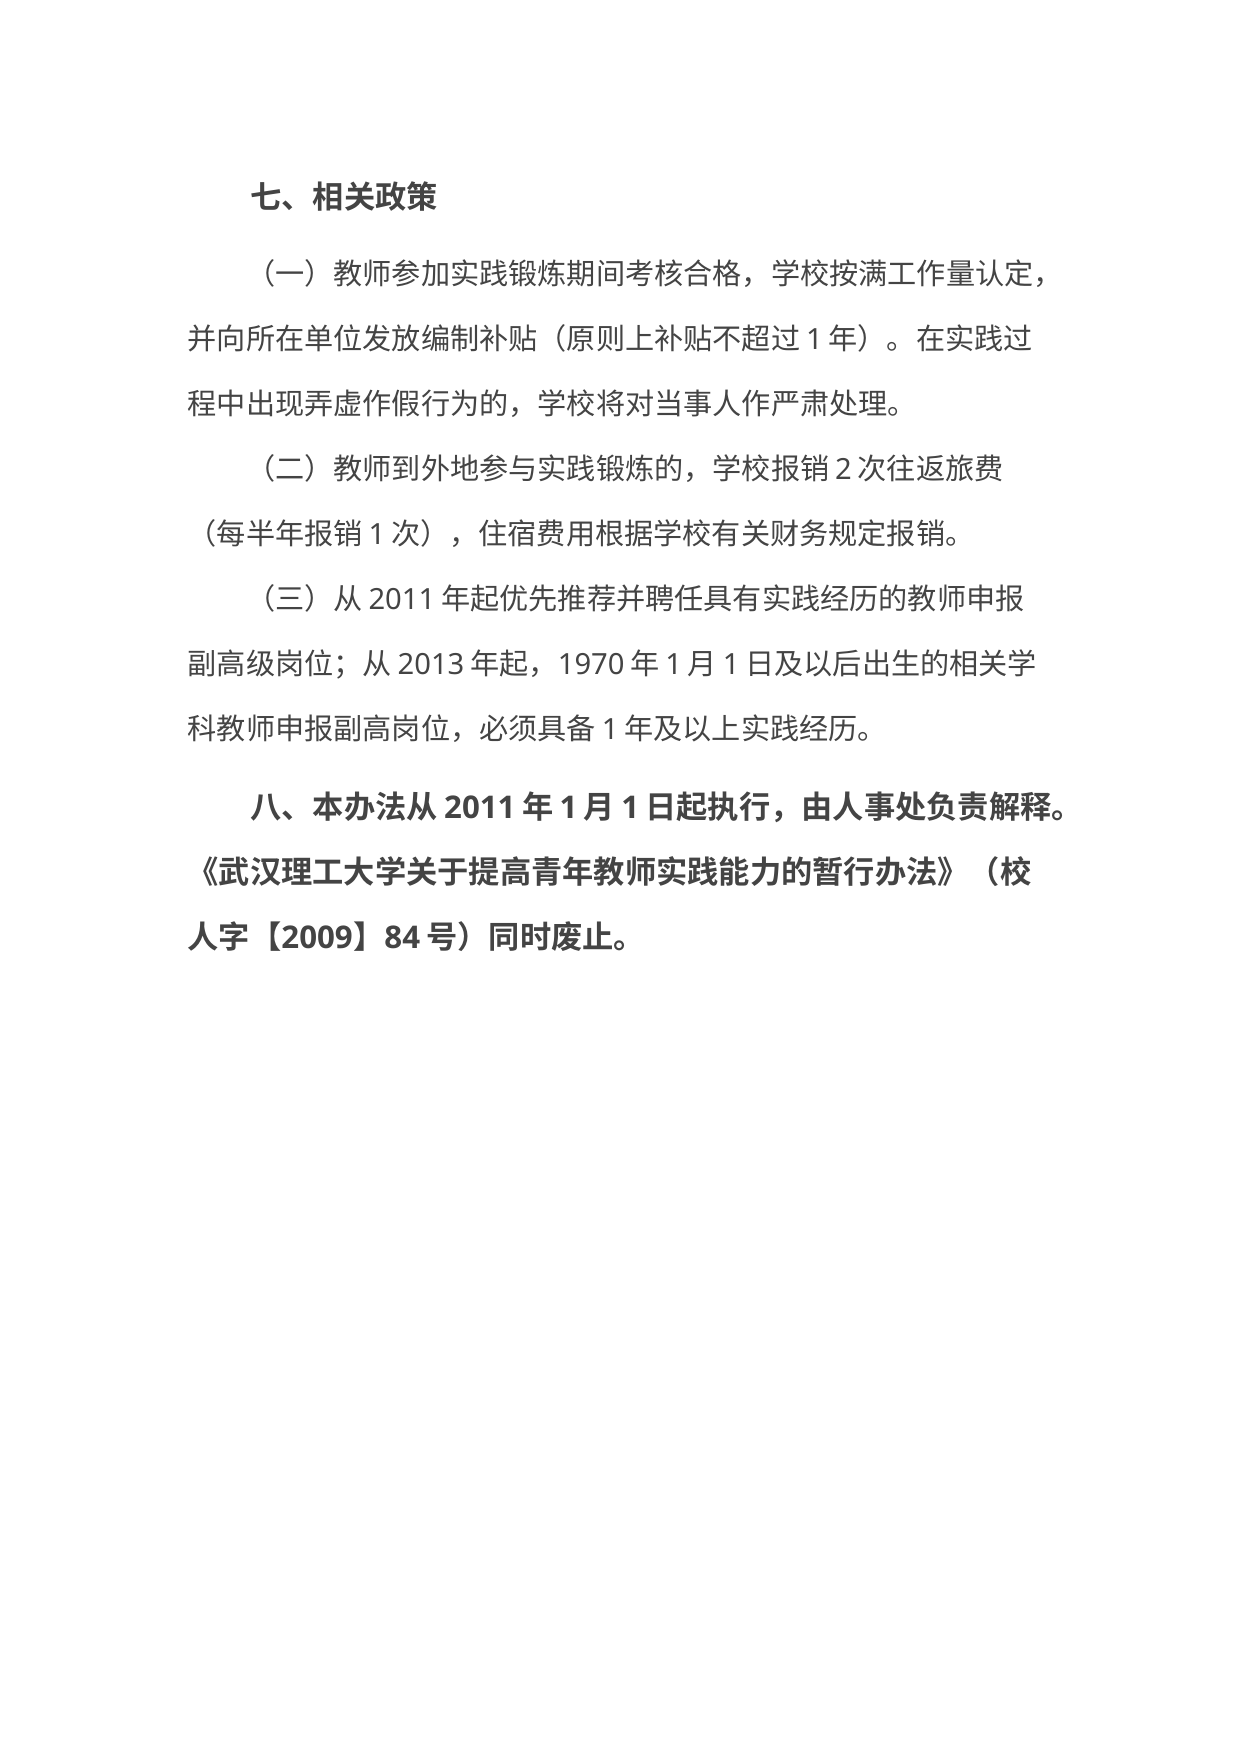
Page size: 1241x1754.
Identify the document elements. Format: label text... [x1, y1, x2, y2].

text （三）从2011年起优先推荐并聘任具有实践经历的教师申报副高级岗位；从2013年起，1970年1月1日及以后出生的相关学科教师申报副高岗位，必须具备1年及以上实践经历。 [187, 564, 1053, 759]
text （二）教师到外地参与实践锻炼的，学校报销2次往返旅费（每半年报销1次），住宿费用根据学校有关财务规定报销。 [187, 434, 1053, 564]
text 七、相关政策 [187, 162, 1053, 227]
text 八、本办法从2011年1月1日起执行，由人事处负责解释。《武汉理工大学关于提高青年教师实践能力的暂行办法》（校人字【2009】84号）同时废止。 [187, 772, 1053, 967]
text （一）教师参加实践锻炼期间考核合格，学校按满工作量认定，并向所在单位发放编制补贴（原则上补贴不超过1年）。在实践过程中出现弄虚作假行为的，学校将对当事人作严肃处理。 [187, 239, 1053, 434]
